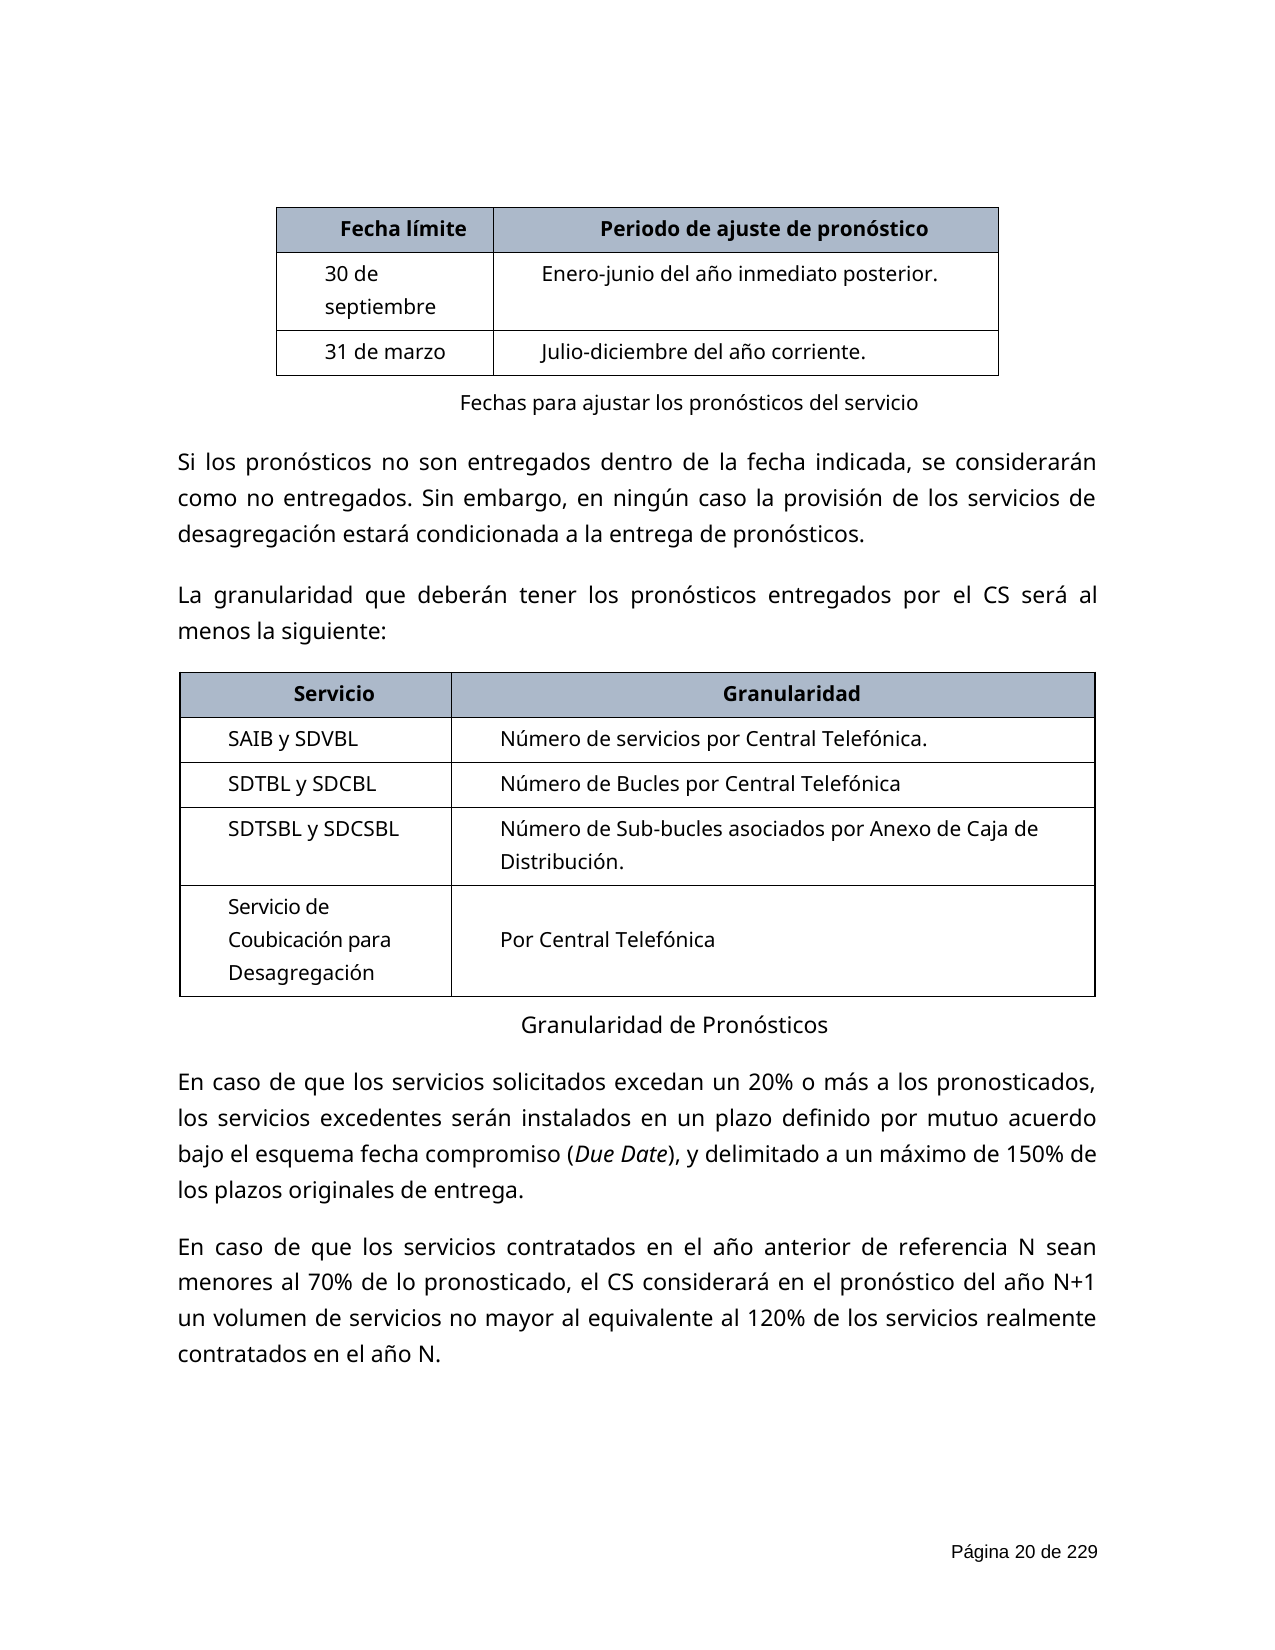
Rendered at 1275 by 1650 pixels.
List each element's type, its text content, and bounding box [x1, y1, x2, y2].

text Granularidad de Pronósticos [251, 1009, 1098, 1040]
table_cell Número de Sub-bucles asociados por Anexo de Caja de Distribución. [452, 808, 1094, 885]
table_cell Enero-junio del año inmediato posterior. [494, 253, 998, 330]
table_cell Por Central Telefónica [452, 886, 1094, 996]
table_header Fecha límite [277, 208, 493, 252]
table_header Periodo de ajuste de pronóstico [494, 208, 998, 252]
text Si los pronósticos no son entregados dentro de la fecha indicada, se considerarán como no entregados. Sin embargo, en ningún caso la provisión de los servicios de desagregación estará condicionada a la entrega de pronósticos. [177, 446, 1098, 549]
text En caso de que los servicios solicitados excedan un 20% o más a los pronosticados, los servicios excedentes serán instalados en un plazo definido por mutuo acuerdo bajo el esquema fecha compromiso (Due Date), y delimitado a un máximo de 150% de los plazos originales de entrega. [177, 1066, 1098, 1205]
table_cell SAIB y SDVBL [181, 718, 451, 762]
text Fechas para ajustar los pronósticos del servicio [251, 388, 1098, 417]
table_cell SDTSBL y SDCSBL [181, 808, 451, 885]
table_cell 31 de marzo [277, 331, 493, 375]
table_header Servicio [181, 673, 451, 717]
table_cell Julio-diciembre del año corriente. [494, 331, 998, 375]
table_cell Número de Bucles por Central Telefónica [452, 763, 1094, 807]
text En caso de que los servicios contratados en el año anterior de referencia N sean menores al 70% de lo pronosticado, el CS considerará en el pronóstico del año N+1 un volumen de servicios no mayor al equivalente al 120% de los servicios realmente contratados en el año N. [177, 1230, 1098, 1369]
table_cell 30 de septiembre [277, 253, 493, 330]
table_cell Servicio de Coubicación para Desagregación [181, 886, 451, 996]
table_cell Número de servicios por Central Telefónica. [452, 718, 1094, 762]
table_header Granularidad [452, 673, 1094, 717]
text La granularidad que deberán tener los pronósticos entregados por el CS será al menos la siguiente: [177, 579, 1098, 646]
table_cell SDTBL y SDCBL [181, 763, 451, 807]
